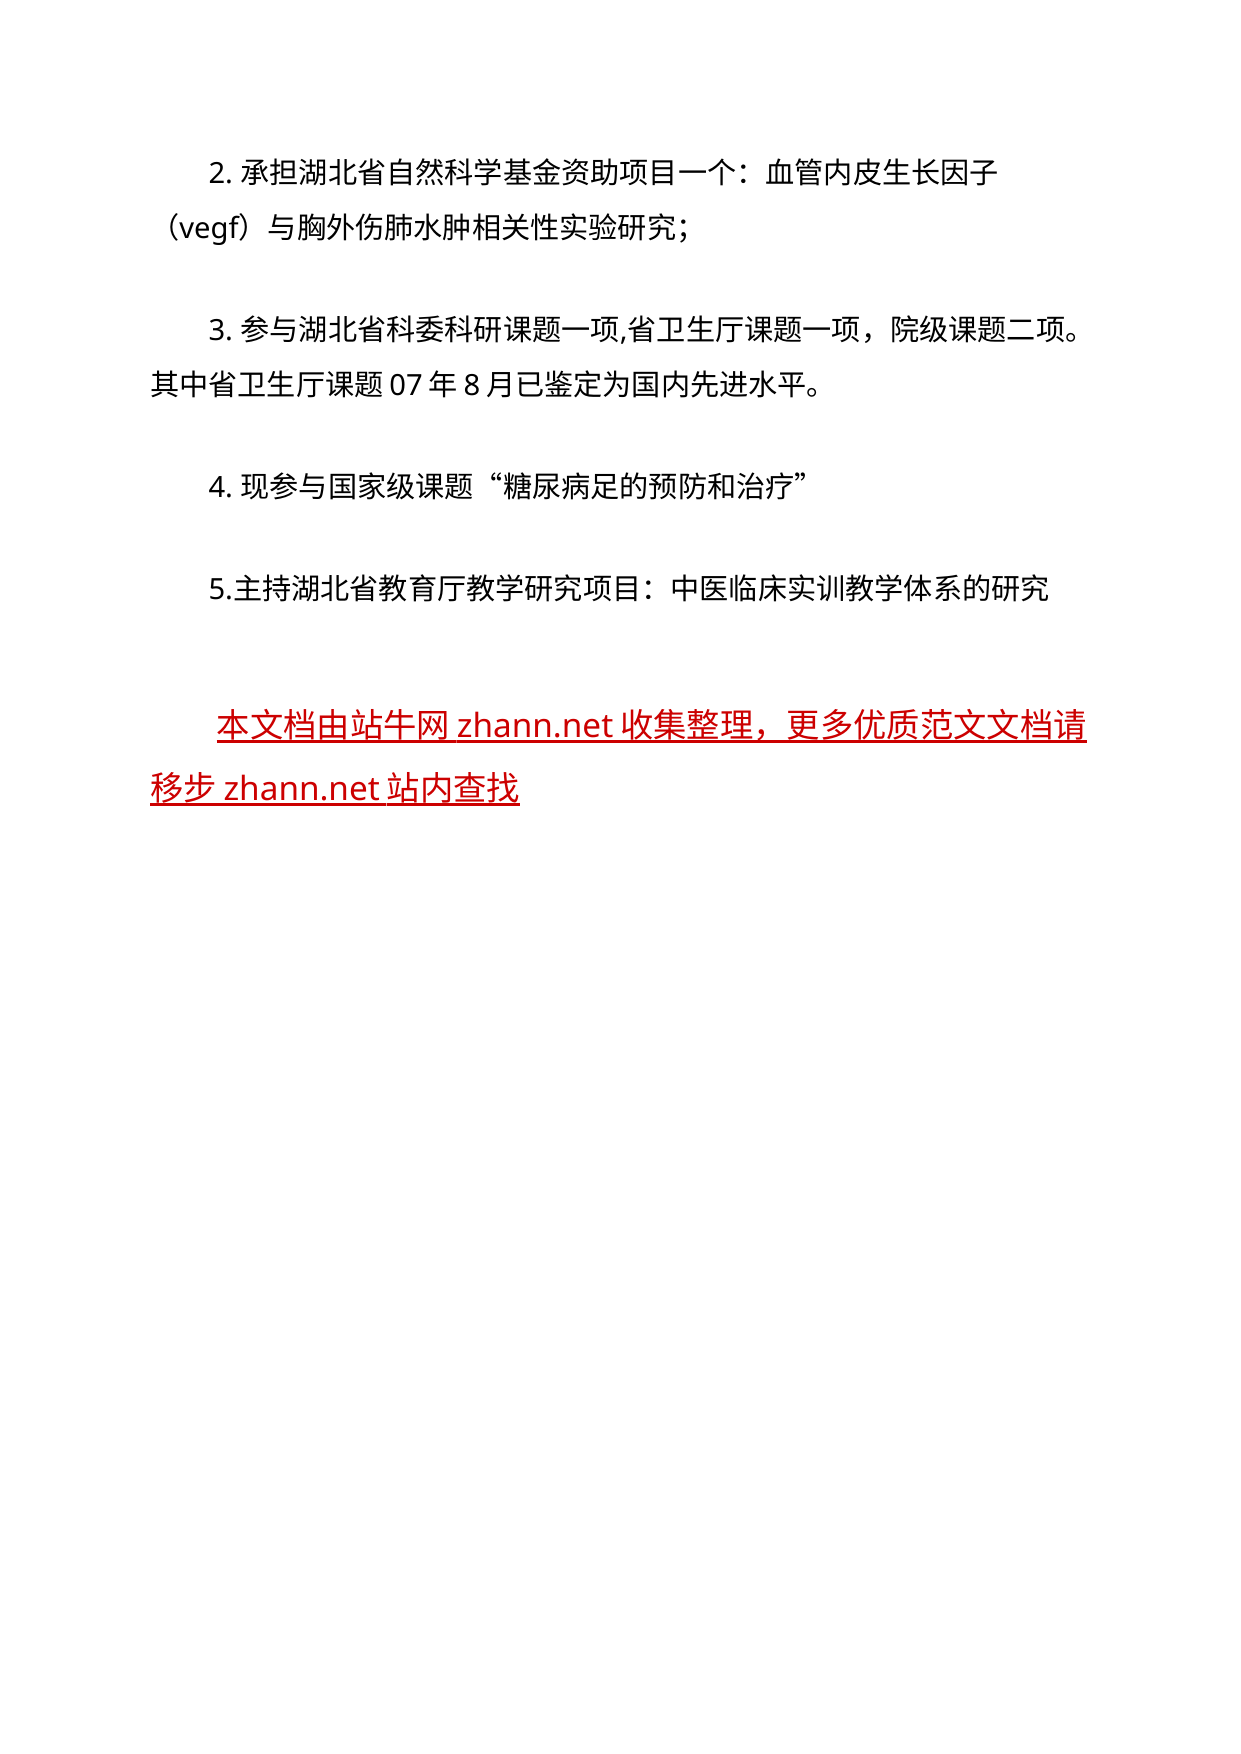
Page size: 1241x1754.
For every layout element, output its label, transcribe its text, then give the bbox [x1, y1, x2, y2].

text 4. 现参与国家级课题“糖尿病足的预防和治疗” [150, 464, 1090, 506]
text 2. 承担湖北省自然科学基金资助项目一个：血管内皮生长因子（vegf）与胸外伤肺水肿相关性实验研究； [150, 150, 1090, 247]
text 5.主持湖北省教育厅教学研究项目：中医临床实训教学体系的研究 [150, 566, 1090, 608]
text 本文档由站牛网zhann.net收集整理，更多优质范文文档请移步zhann.net站内查找 [150, 699, 1090, 810]
text 3. 参与湖北省科委科研课题一项,省卫生厅课题一项，院级课题二项。其中省卫生厅课题07年8月已鉴定为国内先进水平。 [150, 307, 1090, 404]
